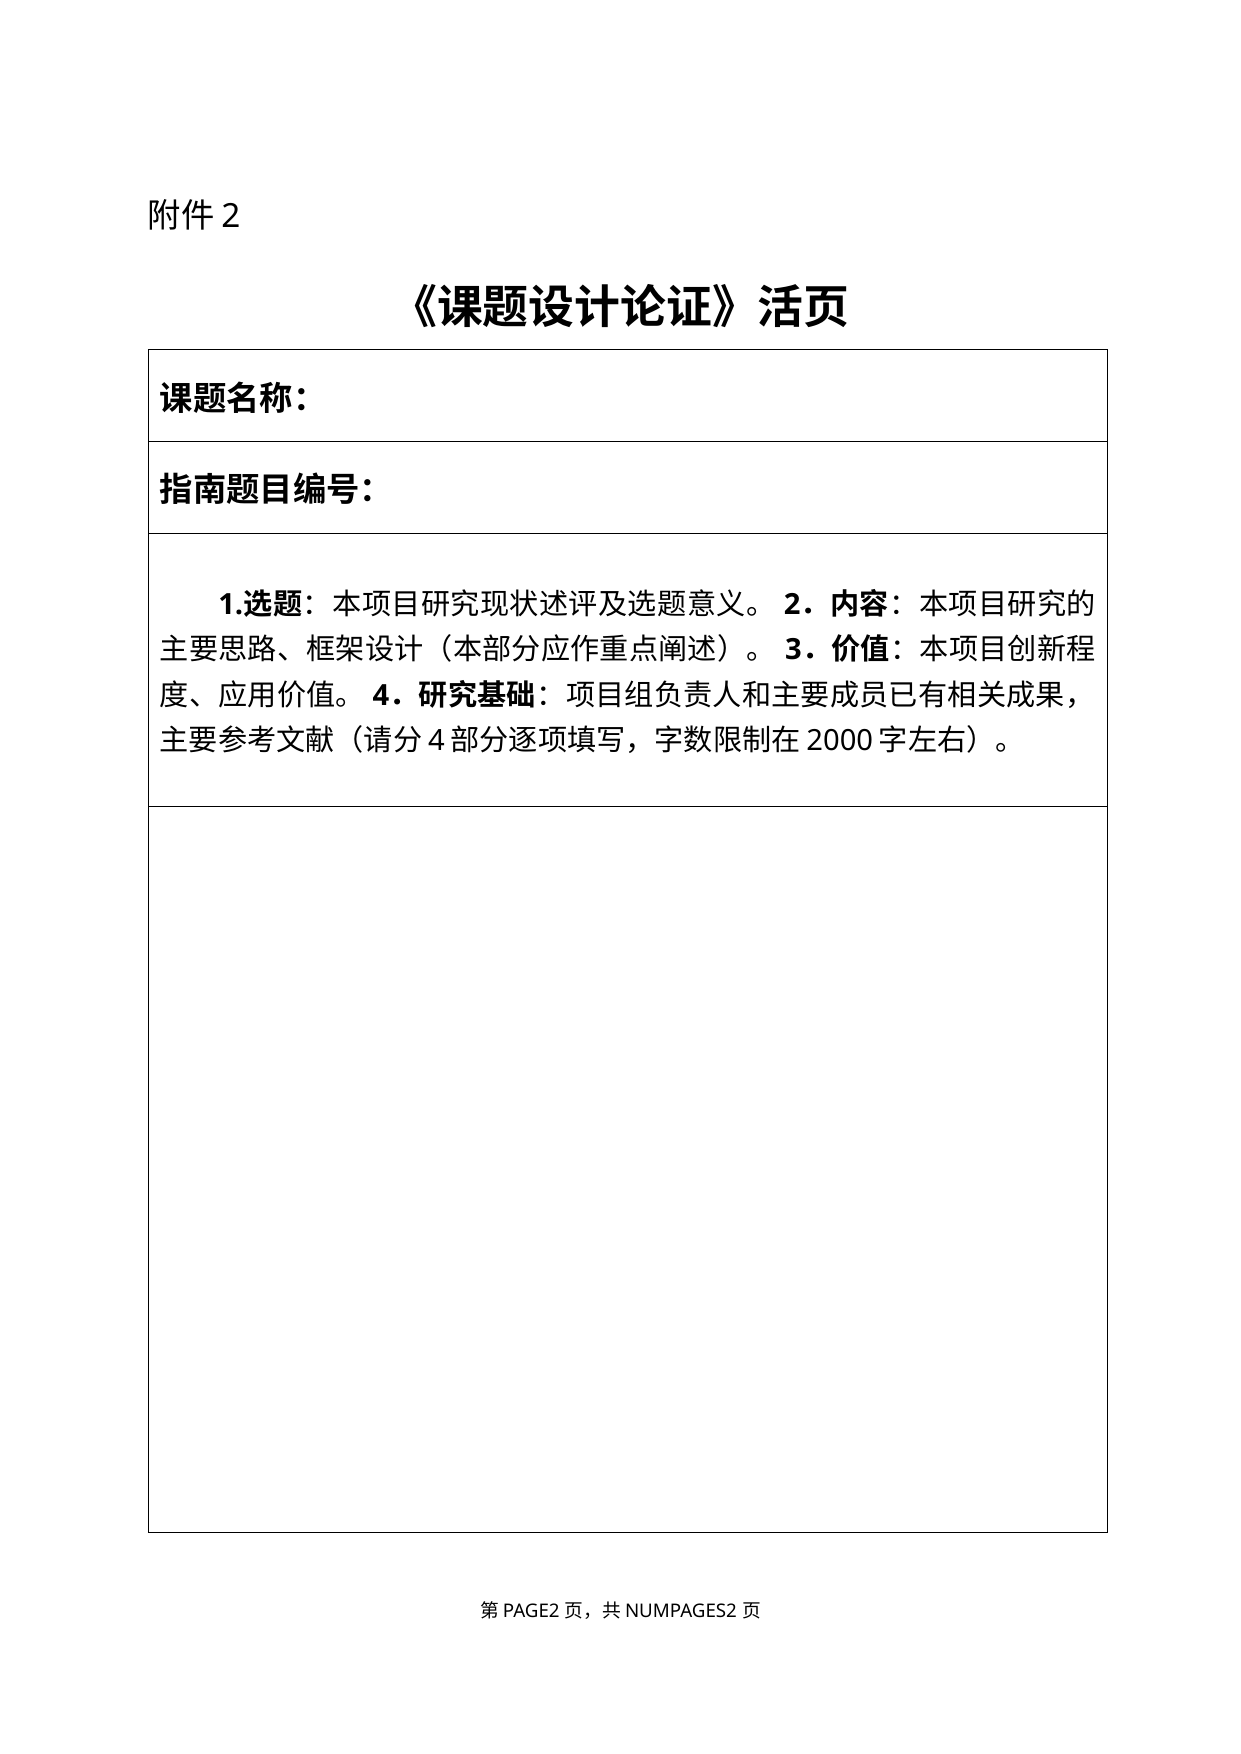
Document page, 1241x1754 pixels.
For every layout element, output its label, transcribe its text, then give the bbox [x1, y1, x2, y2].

text 《课题设计论证》活页 [148, 259, 1092, 349]
table_cell 1.选题：本项目研究现状述评及选题意义。 2．内容：本项目研究的主要思路、框架设计（本部分应作重点阐述）。 3．价值：本项目创新程度、应用价值。 4．研究基础：项目组负责人和主要成员已有相关成果，主要参考文献（请分4部分逐项填写，字数限制在2000字左右）。 [149, 534, 1107, 806]
table_header 课题名称： [149, 350, 1107, 441]
table_cell 指南题目编号： [149, 442, 1107, 533]
table_cell [149, 807, 1107, 1532]
text 附件2 [148, 168, 1092, 259]
